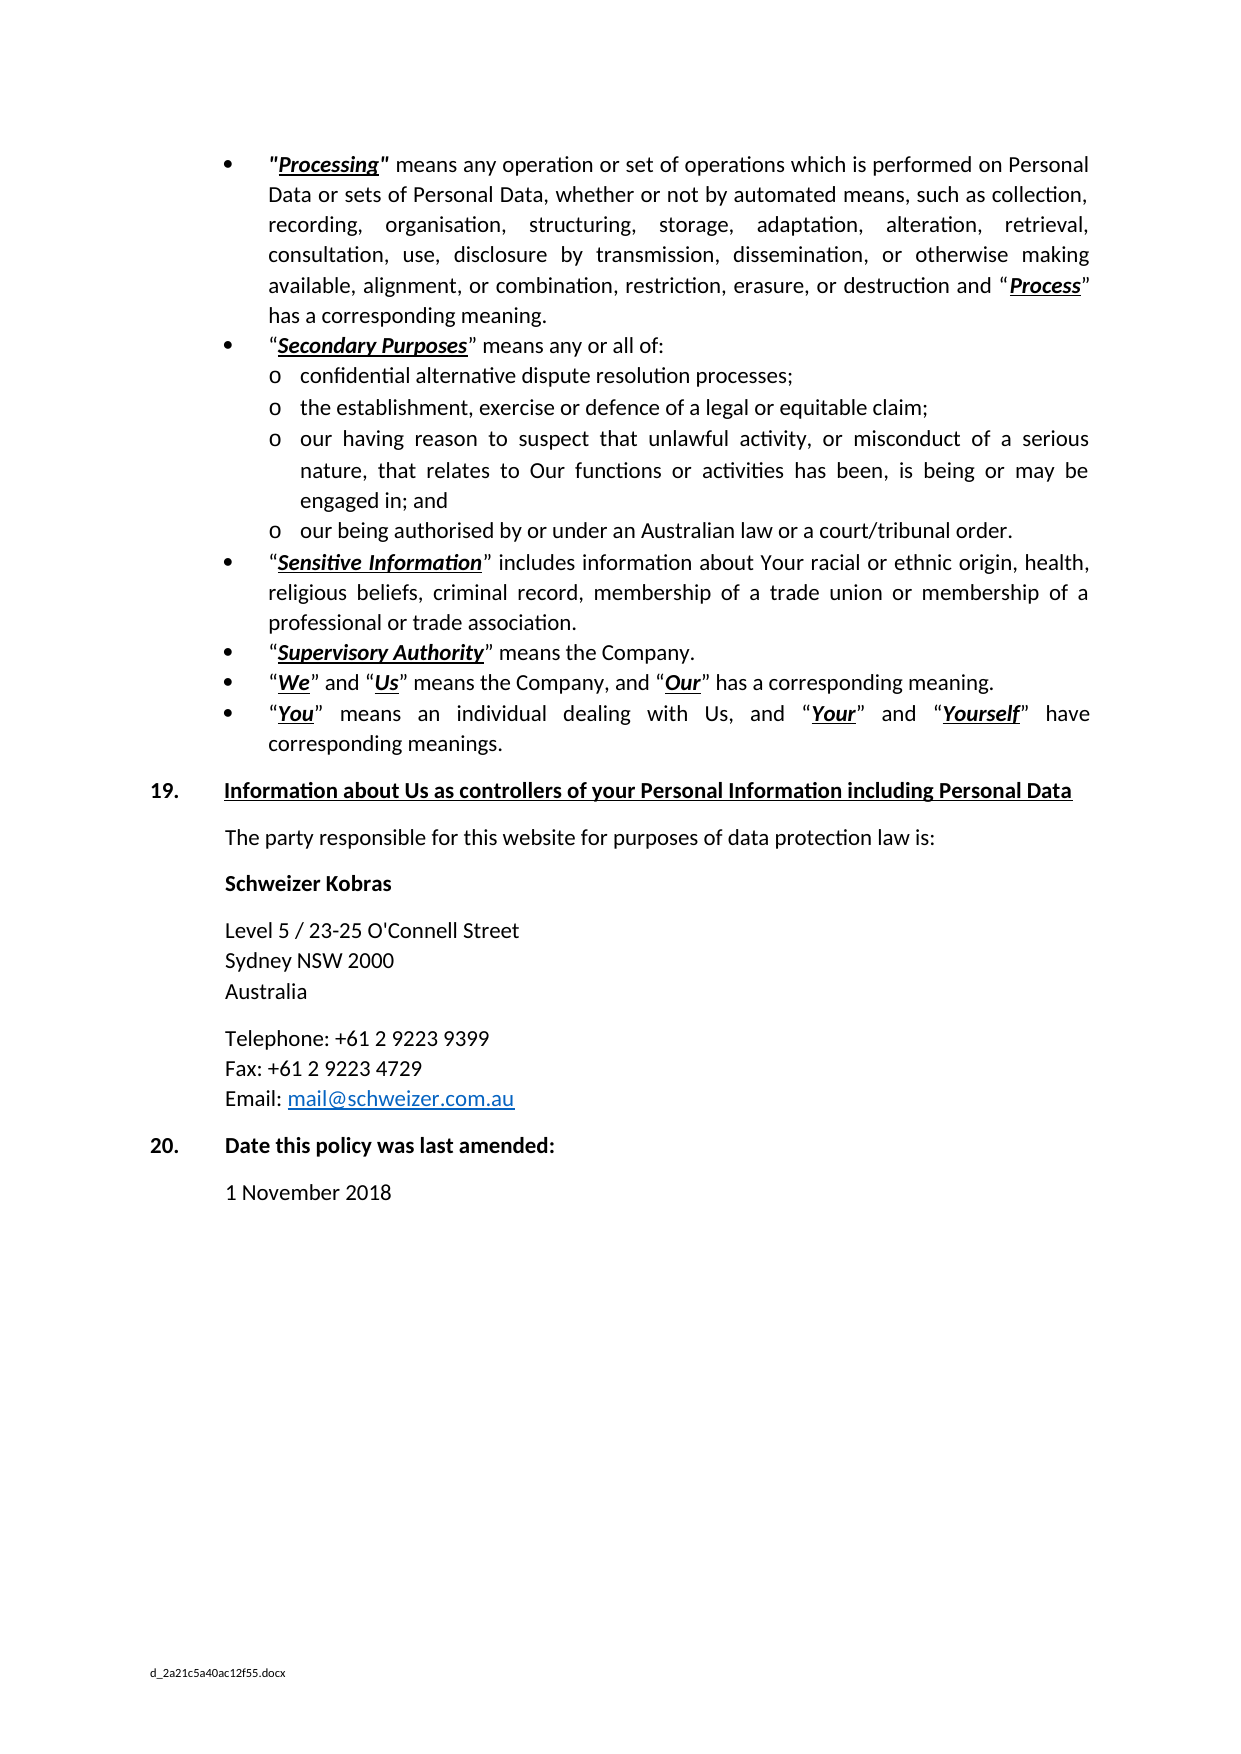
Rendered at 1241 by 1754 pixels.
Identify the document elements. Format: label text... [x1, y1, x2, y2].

list our having reason to suspect that unlawful activity, or misconduct of a serious nature, that relates to Our functions or activities has been, is being or may be engaged in; and [268, 424, 1090, 514]
text 19. Information about Us as controllers of your Personal Information including Personal Data [150, 776, 1090, 804]
list our being authorised by or under an Australian law or a court/tribunal order. [268, 516, 1090, 545]
text Schweizer Kobras [225, 869, 1090, 897]
list “We” and “Us” means the Company, and “Our” has a corresponding meaning. [224, 668, 1090, 696]
text Level 5 / 23-25 O'Connell Street Sydney NSW 2000 Australia [225, 916, 1090, 1005]
text The party responsible for this website for purposes of data protection law is: [150, 823, 1090, 851]
list the establishment, exercise or defence of a legal or equitable claim; [268, 393, 1090, 422]
text 20. Date this policy was last amended: [150, 1131, 1090, 1159]
list “Sensitive Information” includes information about Your racial or ethnic origin, health, religious beliefs, criminal record, membership of a trade union or membership of a professional or trade association. [224, 548, 1090, 636]
list “You” means an individual dealing with Us, and “Your” and “Yourself” have corresponding meanings. [224, 699, 1090, 757]
list confidential alternative dispute resolution processes; [268, 361, 1090, 391]
list “Secondary Purposes” means any or all of: [224, 331, 1090, 359]
text Telephone: +61 2 9223 9399 Fax: +61 2 9223 4729 Email: mail@schweizer.com.au [225, 1024, 1090, 1112]
list "Processing" means any operation or set of operations which is performed on Personal Data or sets of Personal Data, whether or not by automated means, such as collection, recording, organisation, structuring, storage, adaptation, alteration, retrieval, consultation, use, disclosure by transmission, dissemination, or otherwise making available, alignment, or combination, restriction, erasure, or destruction and “Process” has a corresponding meaning. [224, 150, 1090, 329]
list “Supervisory Authority” means the Company. [224, 638, 1090, 666]
text 1 November 2018 [150, 1178, 1090, 1206]
